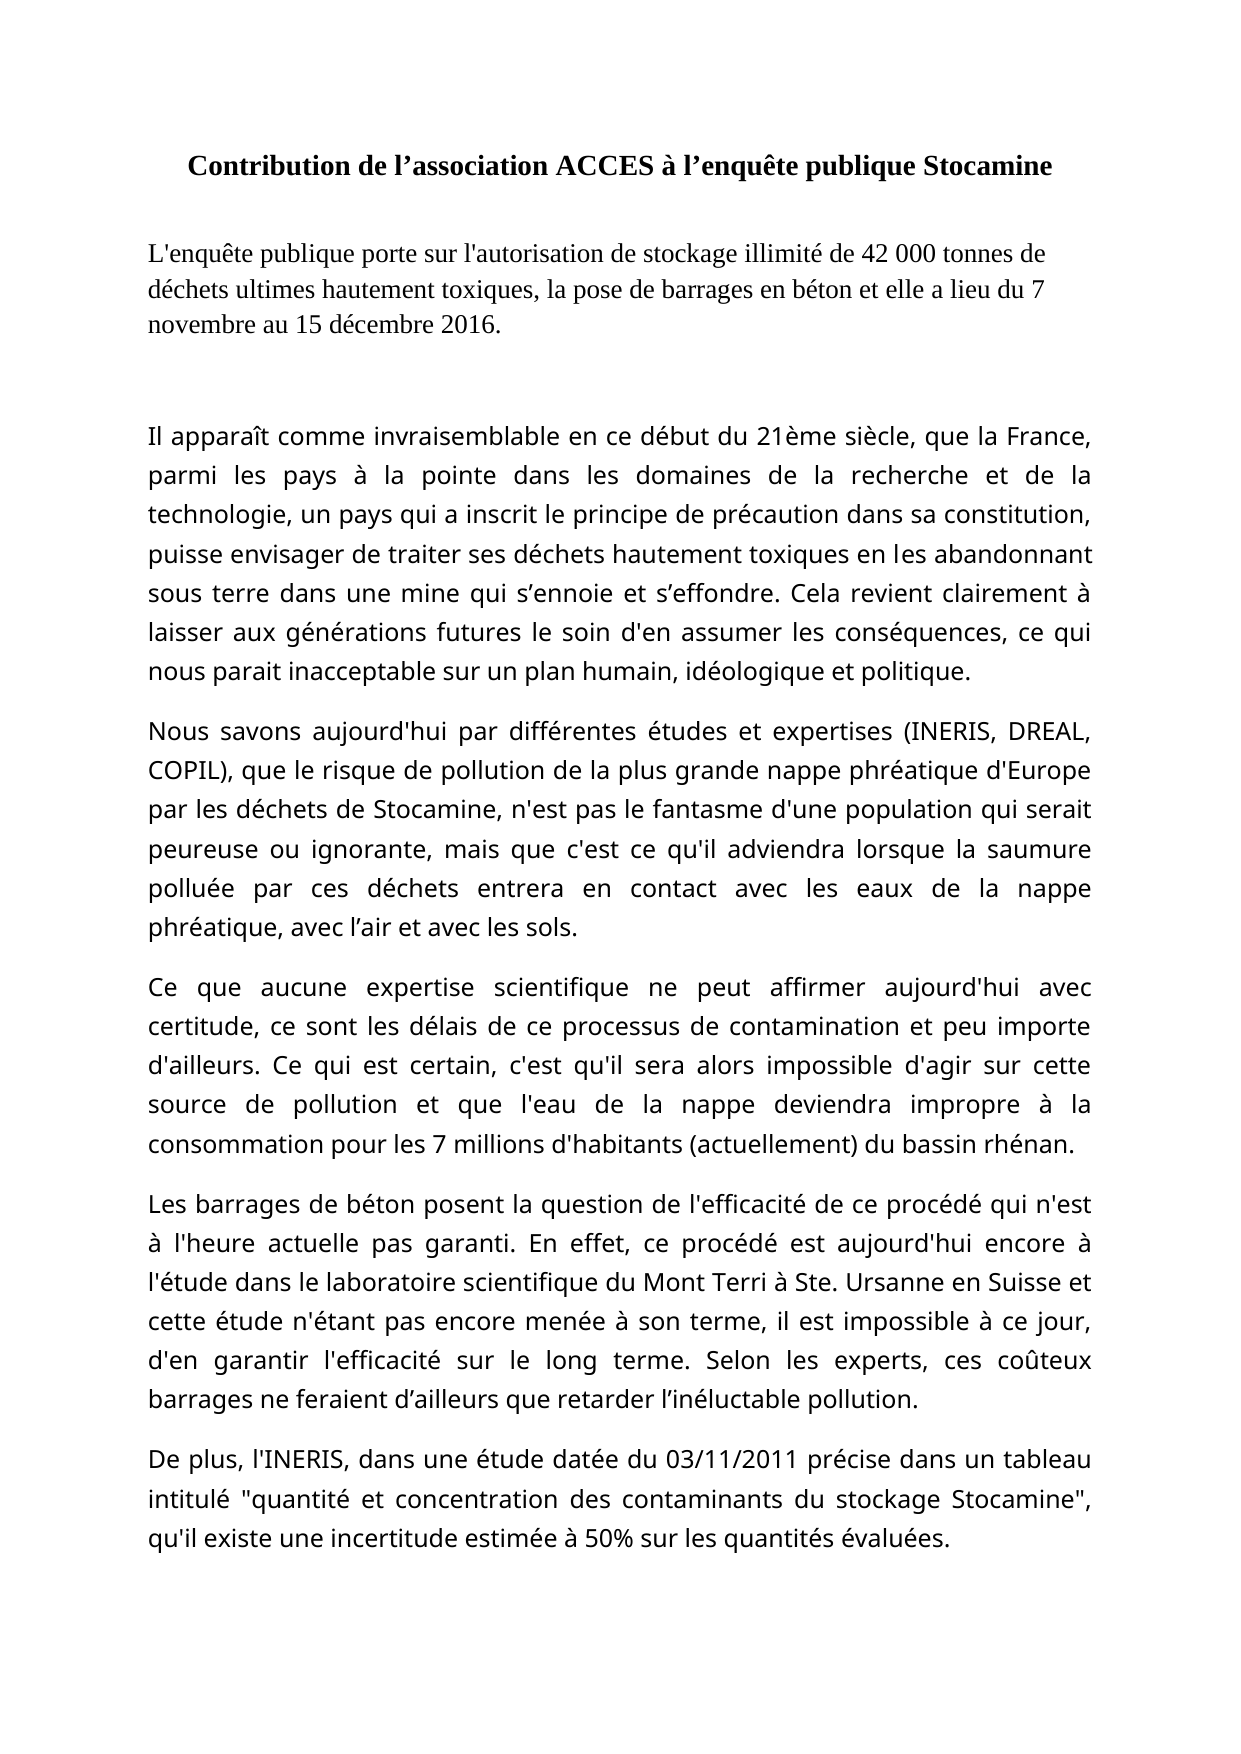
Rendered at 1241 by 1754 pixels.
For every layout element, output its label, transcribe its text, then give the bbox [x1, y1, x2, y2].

text De plus, l'INERIS, dans une étude datée du 03/11/2011 précise dans un tableau intitulé "quantité et concentration des contaminants du stockage Stocamine", qu'il existe une incertitude estimée à 50% sur les quantités évaluées. [148, 1442, 1093, 1554]
text Contribution de l’association ACCES à l’enquête publique Stocamine [148, 148, 1093, 181]
text Les barrages de béton posent la question de l'efficacité de ce procédé qui n'est à l'heure actuelle pas garanti. En effet, ce procédé est aujourd'hui encore à l'étude dans le laboratoire scientifique du Mont Terri à Ste. Ursanne en Suisse et cette étude n'étant pas encore menée à son terme, il est impossible à ce jour, d'en garantir l'efficacité sur le long terme. Selon les experts, ces coûteux barrages ne feraient d’ailleurs que retarder l’inéluctable pollution. [148, 1186, 1093, 1416]
text Nous savons aujourd'hui par différentes études et expertises (INERIS, DREAL, COPIL), que le risque de pollution de la plus grande nappe phréatique d'Europe par les déchets de Stocamine, n'est pas le fantasme d'une population qui serait peureuse ou ignorante, mais que c'est ce qu'il adviendra lorsque la saumure polluée par ces déchets entrera en contact avec les eaux de la nappe phréatique, avec l’air et avec les sols. [148, 714, 1093, 944]
text L'enquête publique porte sur l'autorisation de stockage illimité de 42 000 tonnes de déchets ultimes hautement toxiques, la pose de barrages en béton et elle a lieu du 7 novembre au 15 décembre 2016. [148, 237, 1093, 339]
text Il apparaît comme invraisemblable en ce début du 21ème siècle, que la France, parmi les pays à la pointe dans les domaines de la recherche et de la technologie, un pays qui a inscrit le principe de précaution dans sa constitution, puisse envisager de traiter ses déchets hautement toxiques en les abandonnant sous terre dans une mine qui s’ennoie et s’effondre. Cela revient clairement à laisser aux générations futures le soin d'en assumer les conséquences, ce qui nous parait inacceptable sur un plan humain, idéologique et politique. [148, 419, 1093, 688]
text Ce que aucune expertise scientifique ne peut affirmer aujourd'hui avec certitude, ce sont les délais de ce processus de contamination et peu importe d'ailleurs. Ce qui est certain, c'est qu'il sera alors impossible d'agir sur cette source de pollution et que l'eau de la nappe deviendra impropre à la consommation pour les 7 millions d'habitants (actuellement) du bassin rhénan. [148, 970, 1093, 1160]
